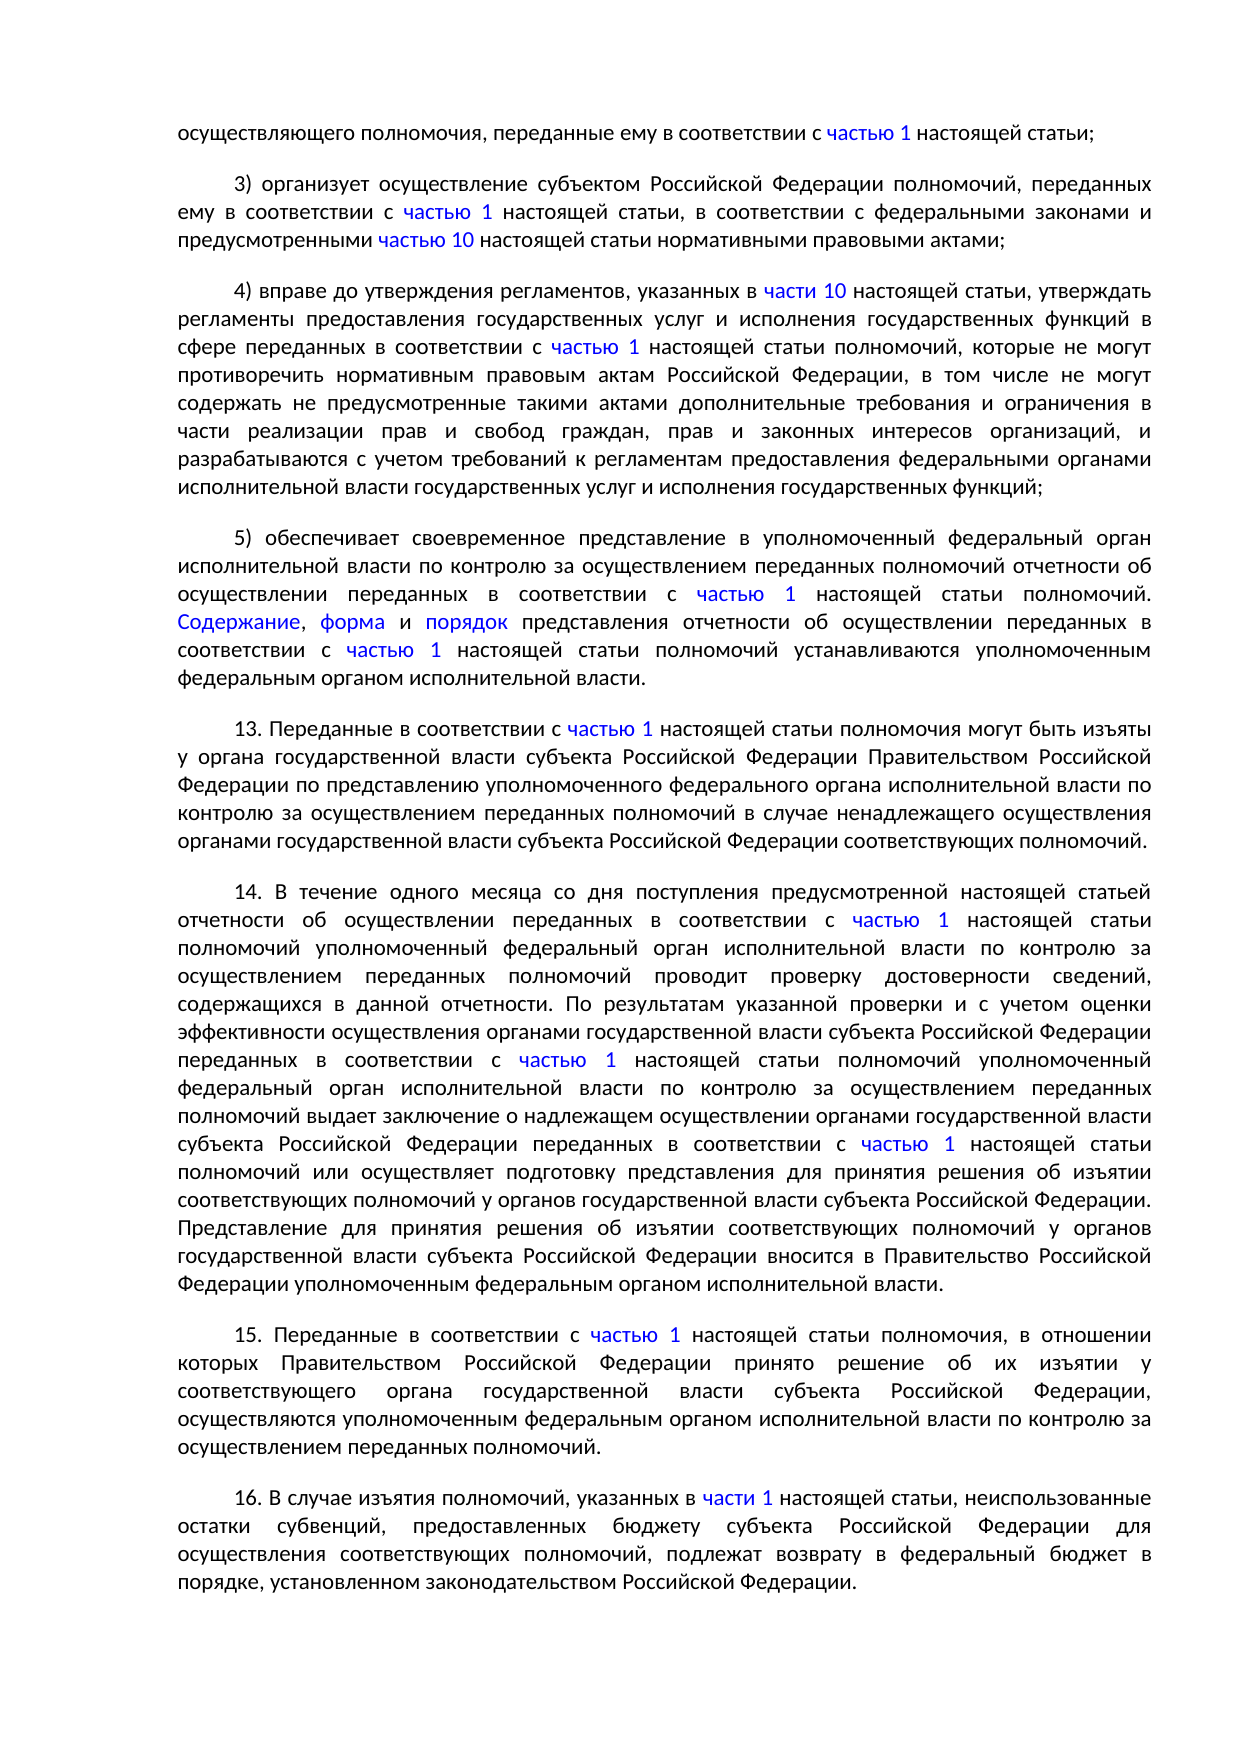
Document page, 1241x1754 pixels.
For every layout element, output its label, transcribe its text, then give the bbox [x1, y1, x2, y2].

text 5) обеспечивает своевременное представление в уполномоченный федеральный орган исполнительной власти по контролю за осуществлением переданных полномочий отчетности об осуществлении переданных в соответствии с частью 1 настоящей статьи полномочий. Содержание, форма и порядок представления отчетности об осуществлении переданных в соответствии с частью 1 настоящей статьи полномочий устанавливаются уполномоченным федеральным органом исполнительной власти. [177, 523, 1152, 691]
text 15. Переданные в соответствии с частью 1 настоящей статьи полномочия, в отношении которых Правительством Российской Федерации принято решение об их изъятии у соответствующего органа государственной власти субъекта Российской Федерации, осуществляются уполномоченным федеральным органом исполнительной власти по контролю за осуществлением переданных полномочий. [177, 1320, 1152, 1461]
text 3) организует осуществление субъектом Российской Федерации полномочий, переданных ему в соответствии с частью 1 настоящей статьи, в соответствии с федеральными законами и предусмотренными частью 10 настоящей статьи нормативными правовыми актами; [177, 169, 1152, 253]
text 16. В случае изъятия полномочий, указанных в части 1 настоящей статьи, неиспользованные остатки субвенций, предоставленных бюджету субъекта Российской Федерации для осуществления соответствующих полномочий, подлежат возврату в федеральный бюджет в порядке, установленном законодательством Российской Федерации. [177, 1483, 1152, 1596]
text 13. Переданные в соответствии с частью 1 настоящей статьи полномочия могут быть изъяты у органа государственной власти субъекта Российской Федерации Правительством Российской Федерации по представлению уполномоченного федерального органа исполнительной власти по контролю за осуществлением переданных полномочий в случае ненадлежащего осуществления органами государственной власти субъекта Российской Федерации соответствующих полномочий. [177, 714, 1152, 854]
text 4) вправе до утверждения регламентов, указанных в части 10 настоящей статьи, утверждать регламенты предоставления государственных услуг и исполнения государственных функций в сфере переданных в соответствии с частью 1 настоящей статьи полномочий, которые не могут противоречить нормативным правовым актам Российской Федерации, в том числе не могут содержать не предусмотренные такими актами дополнительные требования и ограничения в части реализации прав и свобод граждан, прав и законных интересов организаций, и разрабатываются с учетом требований к регламентам предоставления федеральными органами исполнительной власти государственных услуг и исполнения государственных функций; [177, 276, 1152, 500]
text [177, 118, 1152, 146]
text 14. В течение одного месяца со дня поступления предусмотренной настоящей статьей отчетности об осуществлении переданных в соответствии с частью 1 настоящей статьи полномочий уполномоченный федеральный орган исполнительной власти по контролю за осуществлением переданных полномочий проводит проверку достоверности сведений, содержащихся в данной отчетности. По результатам указанной проверки и с учетом оценки эффективности осуществления органами государственной власти субъекта Российской Федерации переданных в соответствии с частью 1 настоящей статьи полномочий уполномоченный федеральный орган исполнительной власти по контролю за осуществлением переданных полномочий выдает заключение о надлежащем осуществлении органами государственной власти субъекта Российской Федерации переданных в соответствии с частью 1 настоящей статьи полномочий или осуществляет подготовку представления для принятия решения об изъятии соответствующих полномочий у органов государственной власти субъекта Российской Федерации. Представление для принятия решения об изъятии соответствующих полномочий у органов государственной власти субъекта Российской Федерации вносится в Правительство Российской Федерации уполномоченным федеральным органом исполнительной власти. [177, 877, 1152, 1297]
